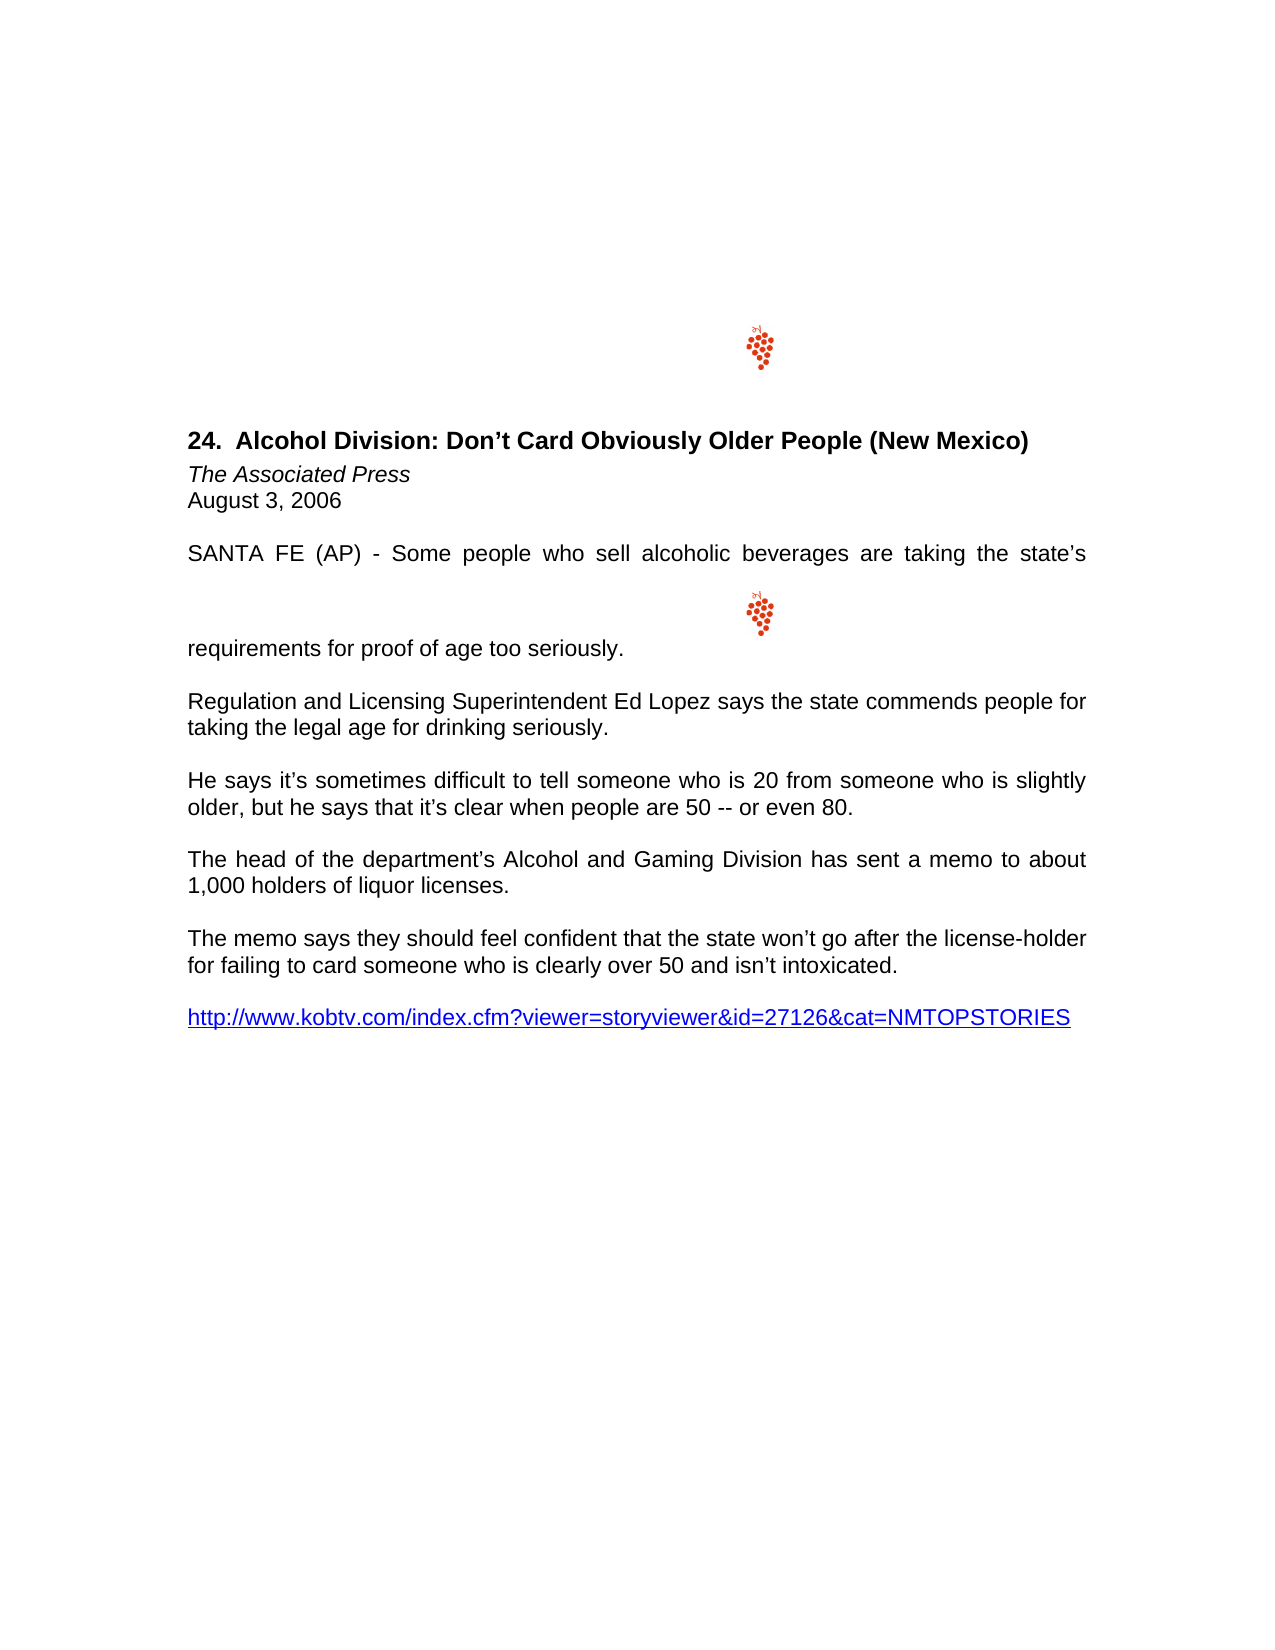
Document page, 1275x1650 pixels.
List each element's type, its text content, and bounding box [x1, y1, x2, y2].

text The head of the department’s Alcohol and Gaming Division has sent a memo to about 1,000 holders of liquor licenses. [187, 846, 1087, 899]
subtitle 24. Alcohol Division: Don’t Card Obviously Older People () [187, 426, 1087, 455]
text August 3, 2006 [187, 487, 1087, 514]
text The memo says they should feel confident that the state won’t go after the license-holder for failing to card someone who is clearly over 50 and isn’t intoxicated. [187, 925, 1087, 978]
text Regulation and Licensing Superintendent Ed Lopez says the state commends people for taking the legal age for drinking seriously. [187, 688, 1087, 741]
text He says it’s sometimes difficult to tell someone who is 20 from someone who is slightly older, but he says that it’s clear when people are 50 -- or even 80. [187, 767, 1087, 820]
picture [746, 591, 774, 636]
picture [746, 325, 774, 370]
text http://www.kobtv.com/index.cfm?viewer=storyviewer&id=27126&cat=NMTOPSTORIES [187, 1004, 1087, 1031]
text The Associated Press [187, 461, 1087, 487]
text (AP) - Some people who sell alcoholic beverages are taking the state’s requirements for proof of age too seriously. [187, 540, 1087, 662]
